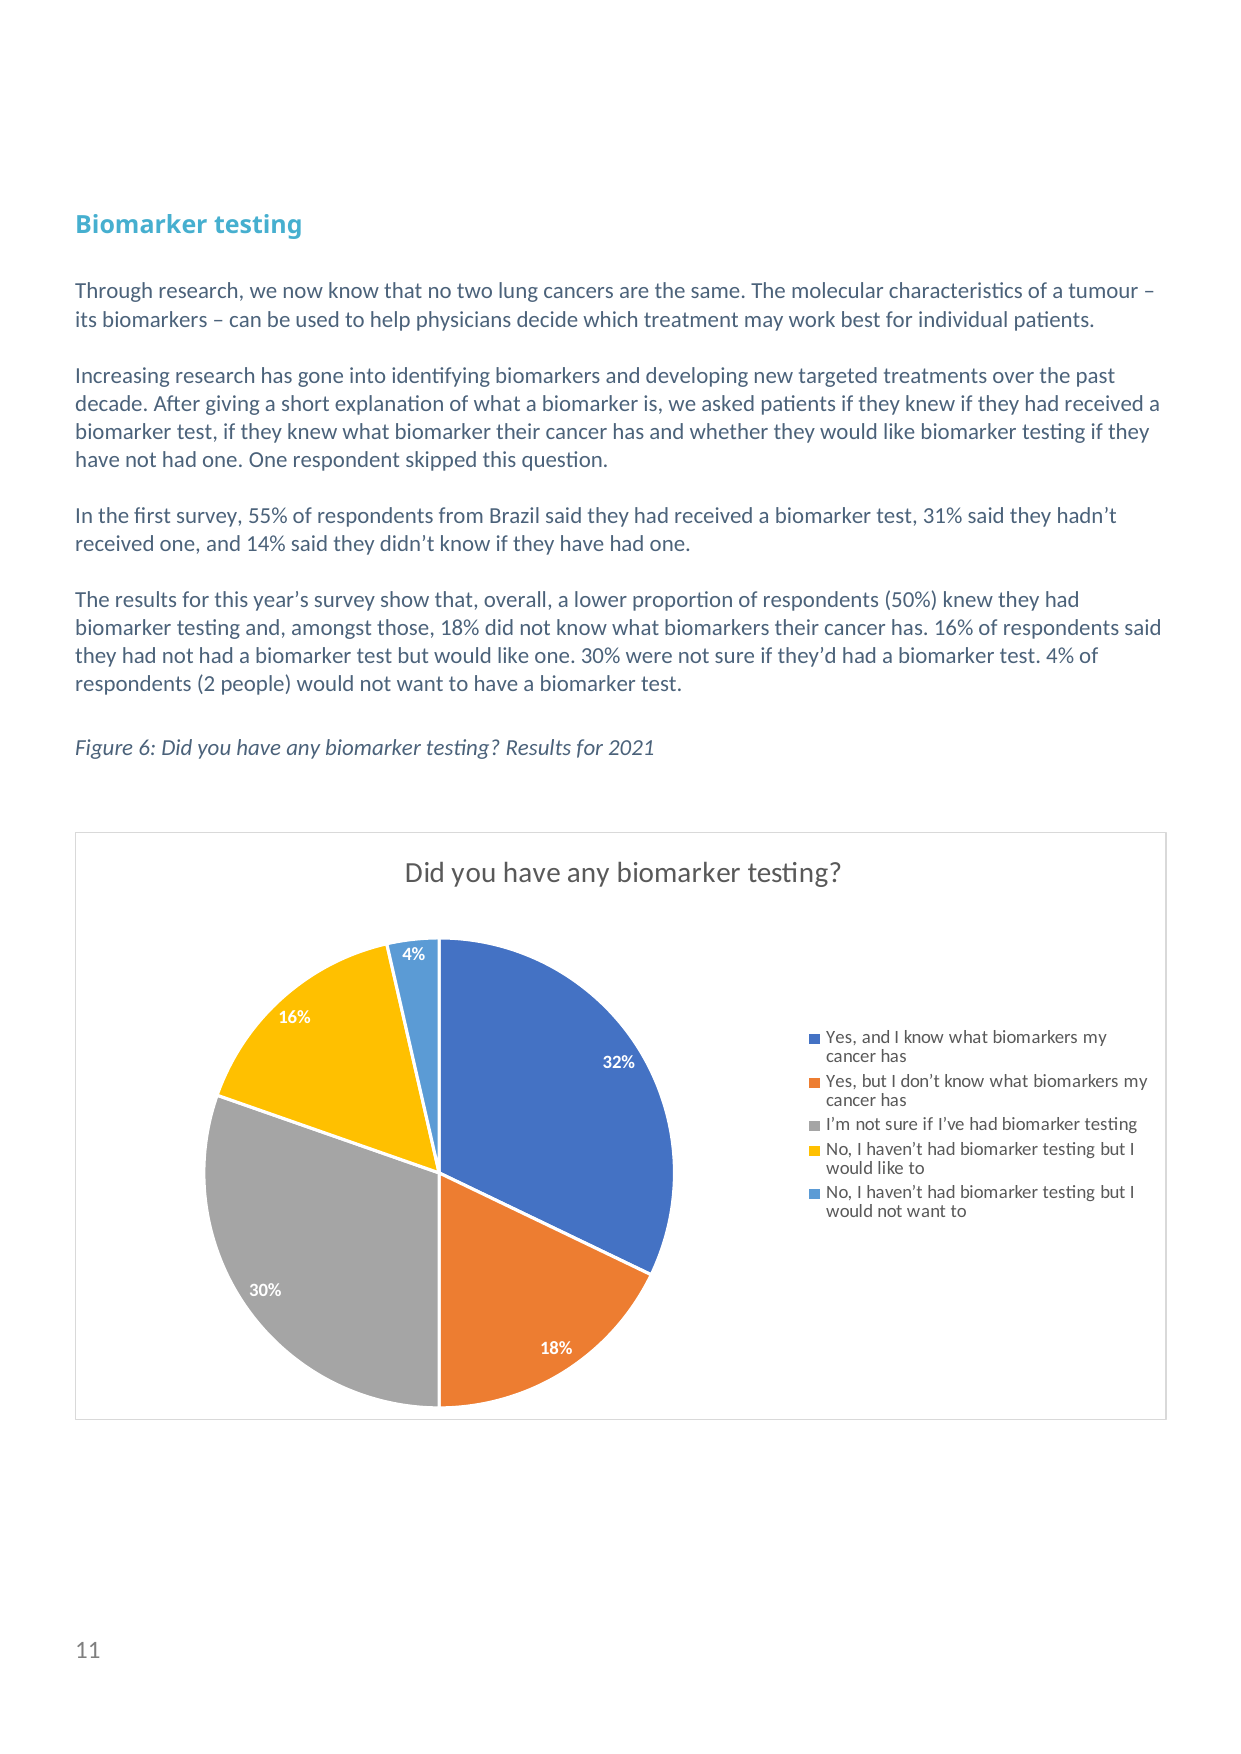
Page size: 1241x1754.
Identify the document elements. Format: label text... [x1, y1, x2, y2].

subtitle Biomarker testing [75, 207, 1165, 241]
text Through research, we now know that no two lung cancers are the same. The molecular characteristics of a tumour – its biomarkers – can be used to help physicians decide which treatment may work best for individual patients. [75, 277, 1165, 333]
text Figure 6: Did you have any biomarker testing? Results for 2021 [75, 733, 1165, 761]
text Increasing research has gone into identifying biomarkers and developing new targeted treatments over the past decade. After giving a short explanation of what a biomarker is, we asked patients if they knew if they had received a biomarker test, if they knew what biomarker their cancer has and whether they would like biomarker testing if they have not had one. One respondent skipped this question. [75, 361, 1165, 473]
text In the first survey, 55% of respondents from Brazil said they had received a biomarker test, 31% said they hadn’t received one, and 14% said they didn’t know if they have had one. [75, 501, 1165, 557]
text The results for this year’s survey show that, overall, a lower proportion of respondents (50%) knew they had biomarker testing and, amongst those, 18% did not know what biomarkers their cancer has. 16% of respondents said they had not had a biomarker test but would like one. 30% were not sure if they’d had a biomarker test. 4% of respondents (2 people) would not want to have a biomarker test. [75, 585, 1165, 697]
